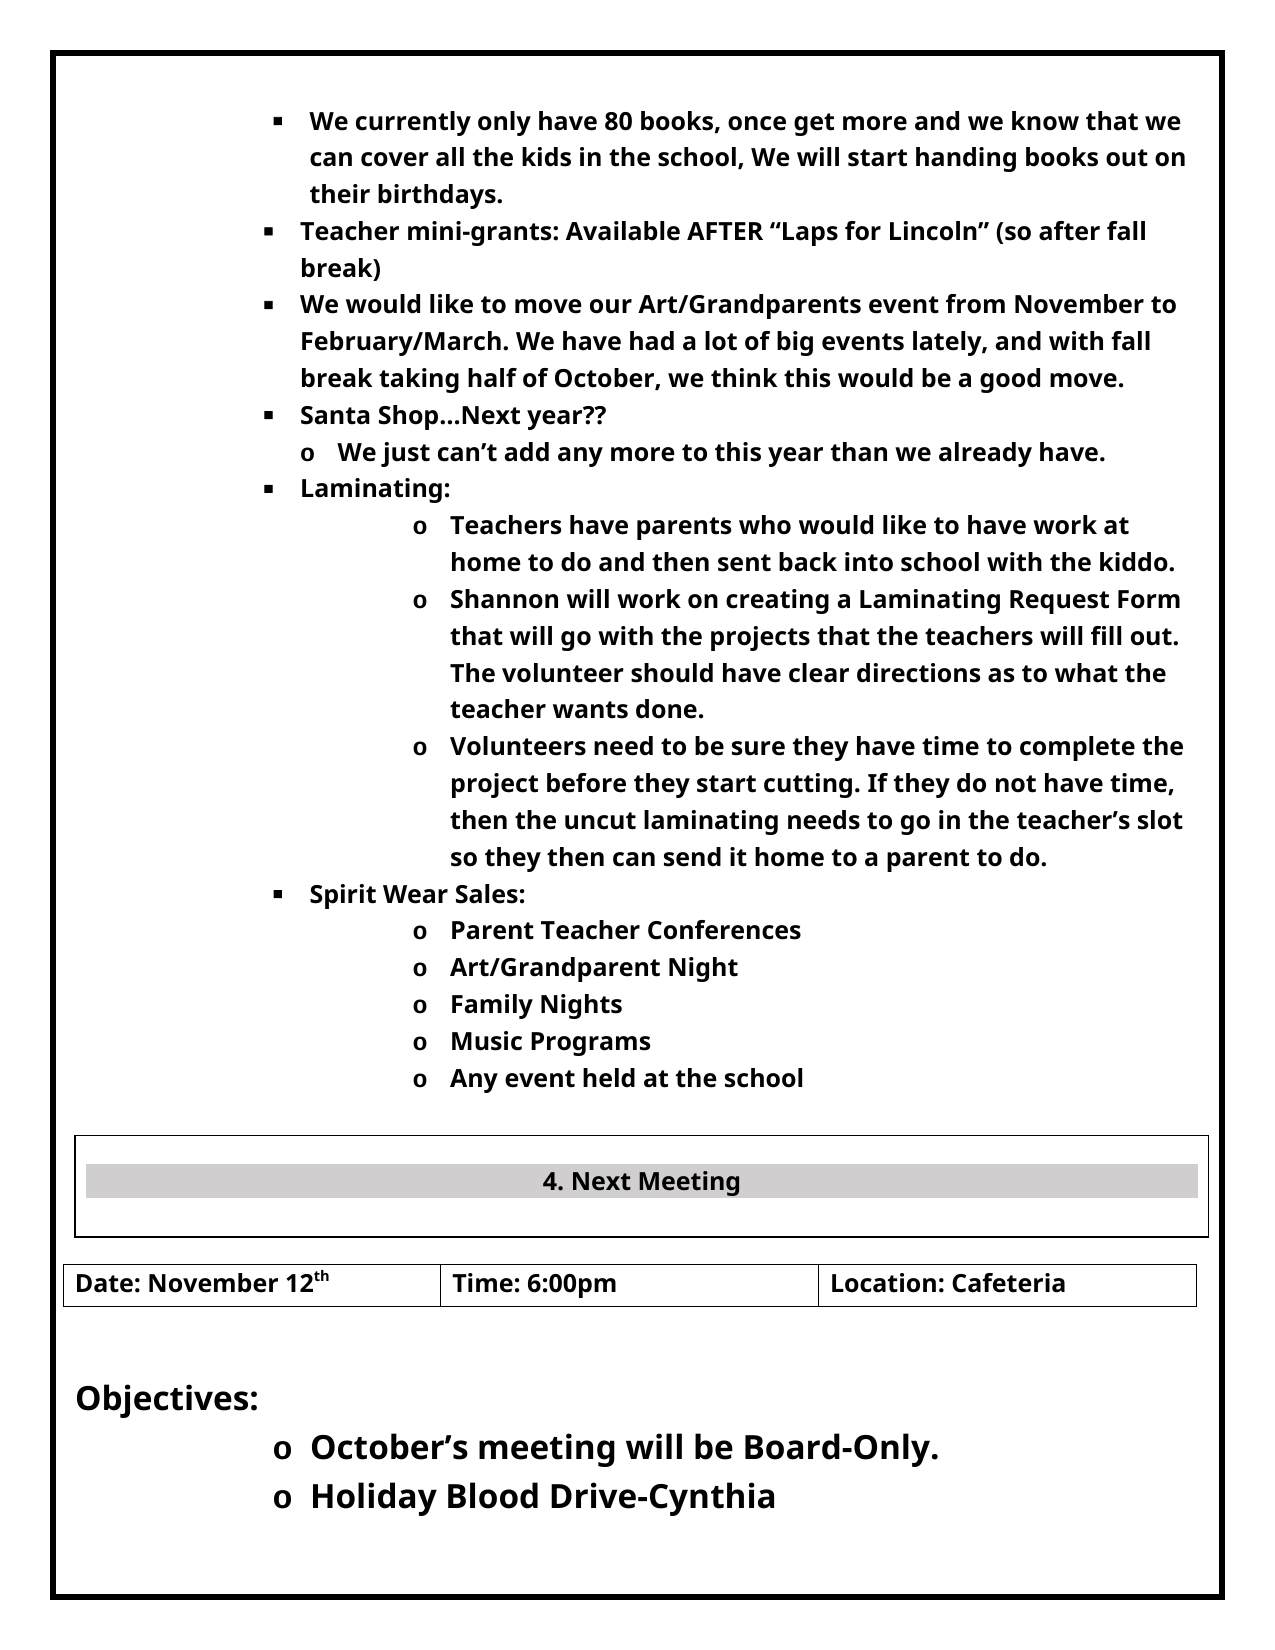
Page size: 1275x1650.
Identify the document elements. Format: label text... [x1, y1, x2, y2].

list Music Programs [412, 1024, 1200, 1058]
list We currently only have 80 books, once get more and we know that we can cover all the kids in the school, We will start handing books out on their birthdays. [272, 103, 1200, 211]
list Laminating: [262, 471, 1200, 505]
list October’s meeting will be Board-Only. [272, 1424, 1200, 1469]
list Family Nights [412, 987, 1200, 1021]
list We just can’t add any more to this year than we already have. [300, 434, 1200, 468]
table_header 4. Next Meeting [76, 1136, 1208, 1236]
list Shannon will work on creating a Laminating Request Form that will go with the projects that the teachers will fill out. The volunteer should have clear directions as to what the teacher wants done. [412, 582, 1200, 726]
list We would like to move our Art/Grandparents event from November to February/March. We have had a lot of big events lately, and with fall break taking half of October, we think this would be a good move. [262, 287, 1200, 395]
list Any event held at the school [412, 1061, 1200, 1095]
list Holiday Blood Drive-Cynthia [272, 1473, 1200, 1519]
list Santa Shop…Next year?? [262, 397, 1200, 431]
list Art/Grandparent Night [412, 950, 1200, 984]
list Volunteers need to be sure they have time to complete the project before they start cutting. If they do not have time, then the uncut laminating needs to go in the teacher’s slot so they then can send it home to a parent to do. [412, 729, 1200, 873]
list Parent Teacher Conferences [412, 913, 1200, 947]
table_header Time: 6:00pm [441, 1265, 818, 1306]
list Teacher mini-grants: Available AFTER “Laps for Lincoln” (so after fall break) [262, 213, 1200, 284]
list Spirit Wear Sales: [272, 876, 1200, 910]
list Objectives: [75, 1375, 1200, 1420]
table_header Date: November 12th [64, 1265, 440, 1306]
table_header Location: Cafeteria [819, 1265, 1196, 1306]
list Teachers have parents who would like to have work at home to do and then sent back into school with the kiddo. [412, 508, 1200, 579]
